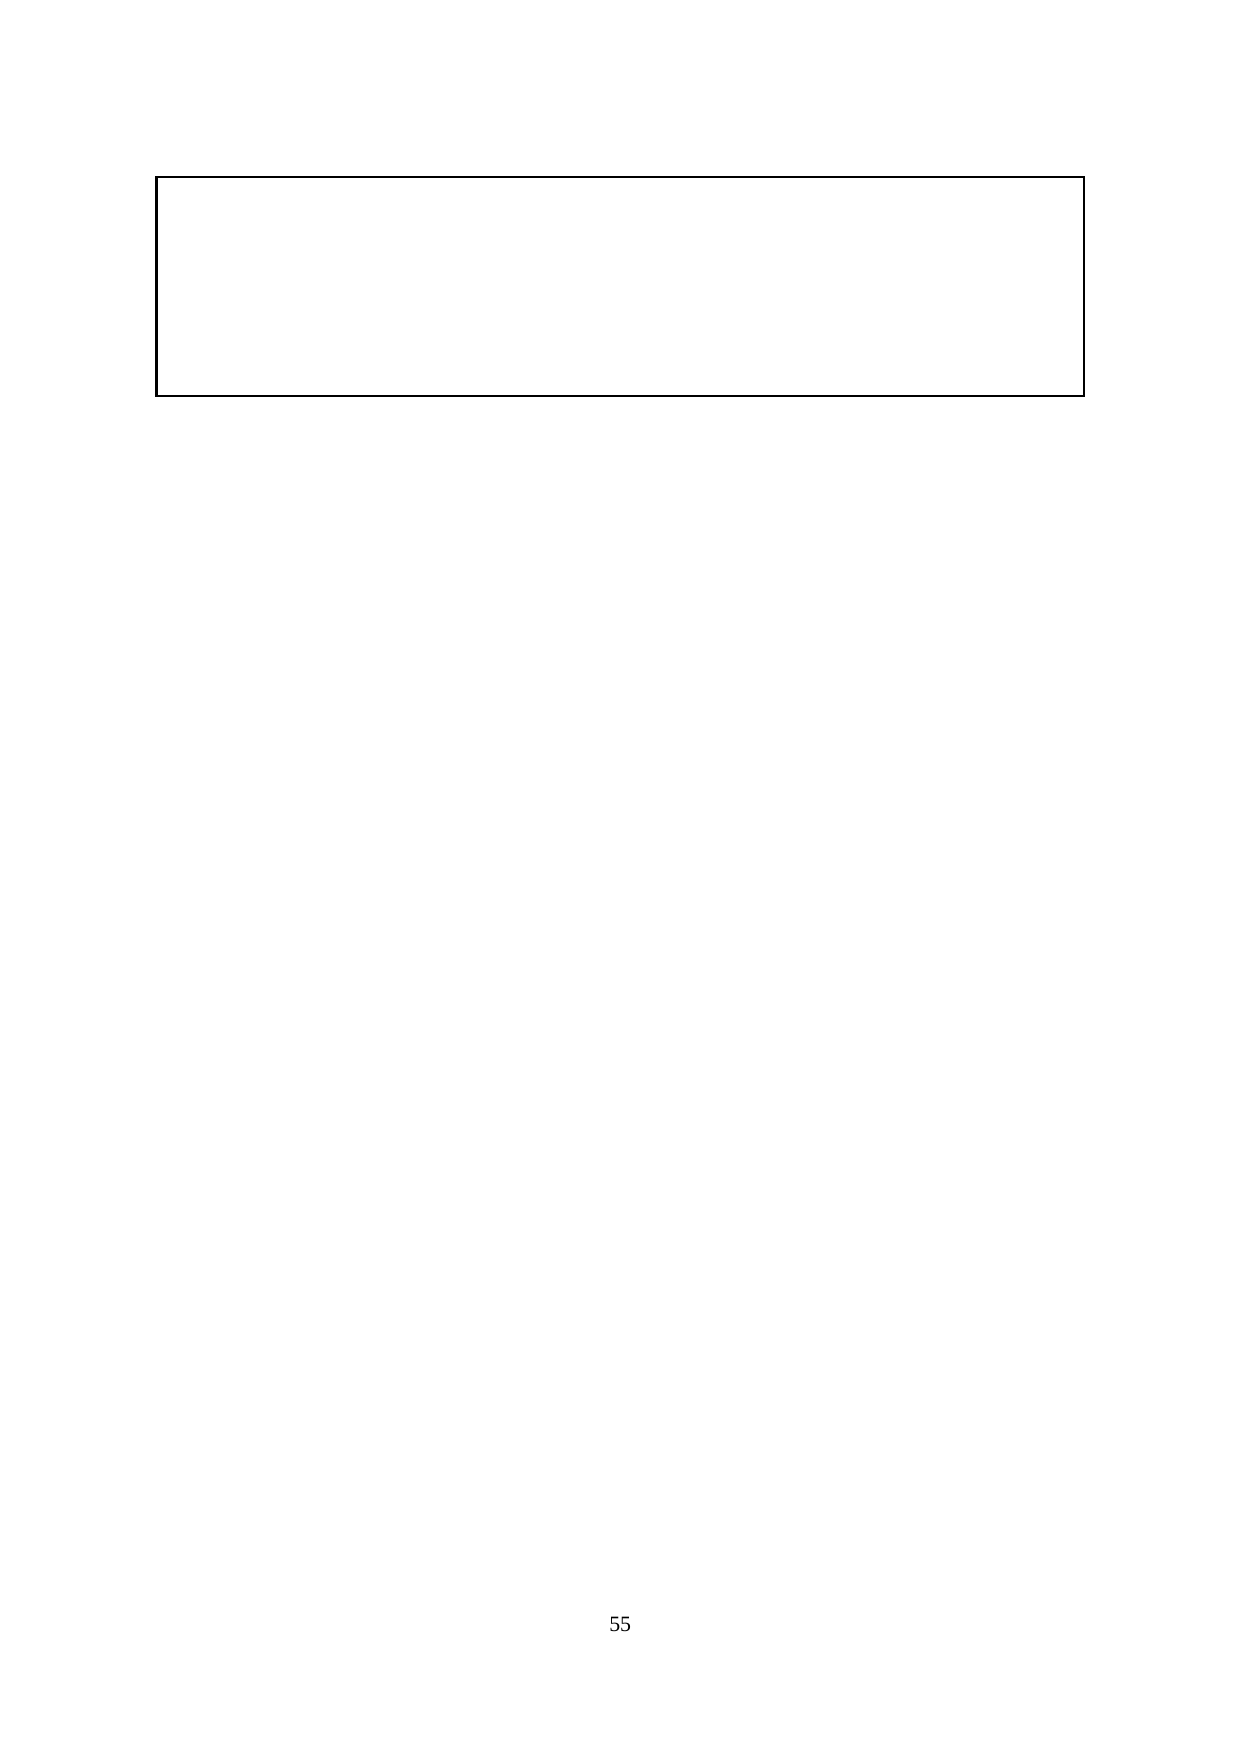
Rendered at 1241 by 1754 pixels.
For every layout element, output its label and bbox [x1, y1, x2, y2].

table_header [158, 178, 1083, 395]
